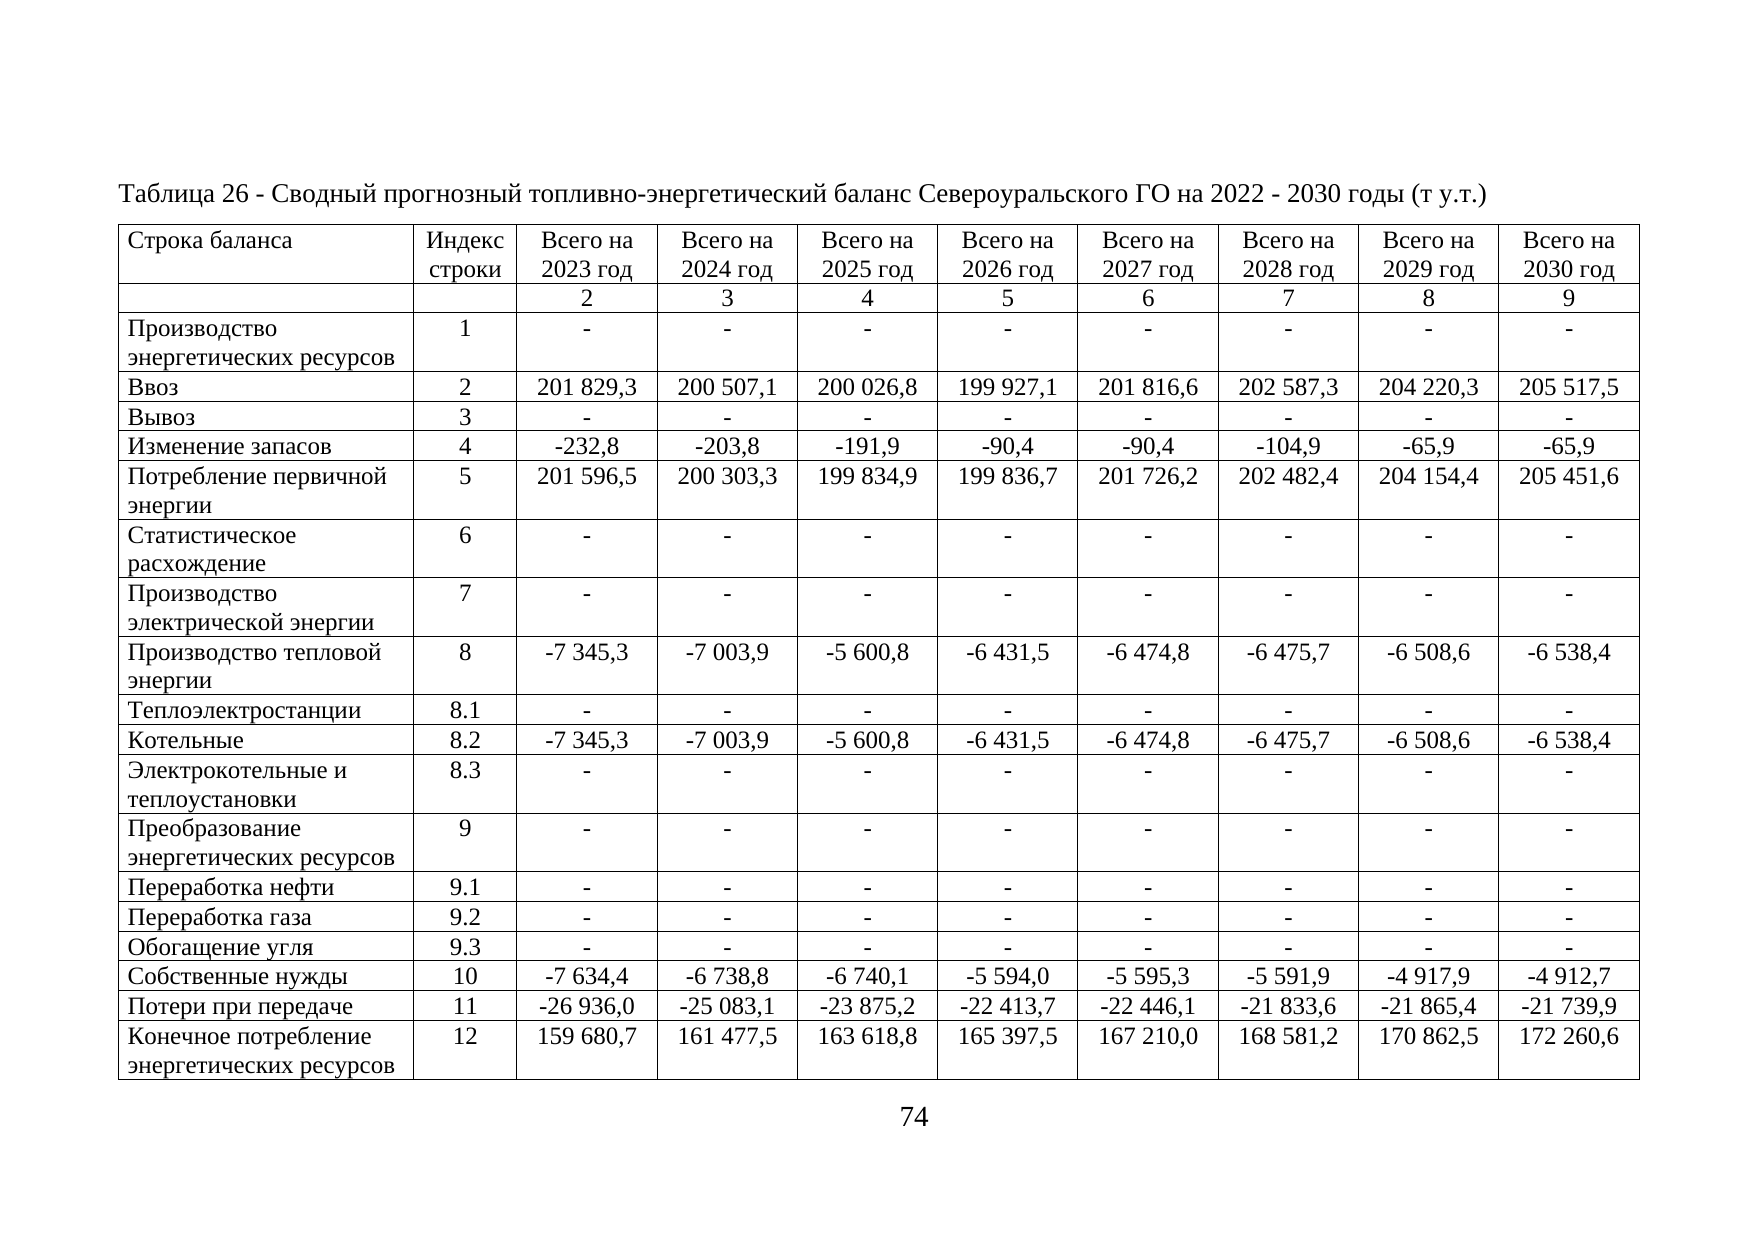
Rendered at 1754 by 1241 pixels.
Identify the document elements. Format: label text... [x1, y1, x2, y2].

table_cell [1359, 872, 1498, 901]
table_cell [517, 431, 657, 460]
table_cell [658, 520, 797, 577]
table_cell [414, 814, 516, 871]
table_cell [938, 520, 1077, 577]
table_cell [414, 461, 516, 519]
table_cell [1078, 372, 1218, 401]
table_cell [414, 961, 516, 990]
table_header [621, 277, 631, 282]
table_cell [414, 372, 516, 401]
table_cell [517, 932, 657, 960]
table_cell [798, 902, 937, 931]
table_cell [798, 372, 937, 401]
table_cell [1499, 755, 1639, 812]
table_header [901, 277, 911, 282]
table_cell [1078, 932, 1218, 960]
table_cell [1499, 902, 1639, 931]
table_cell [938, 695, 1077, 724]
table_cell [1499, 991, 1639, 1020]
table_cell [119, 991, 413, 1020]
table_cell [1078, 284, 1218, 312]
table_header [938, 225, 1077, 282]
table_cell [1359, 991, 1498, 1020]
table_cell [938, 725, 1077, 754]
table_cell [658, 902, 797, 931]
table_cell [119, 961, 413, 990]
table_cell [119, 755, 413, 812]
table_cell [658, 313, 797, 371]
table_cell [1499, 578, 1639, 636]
text Таблица 26 - Сводный прогнозный топливно-энергетический баланс Североуральского ГО на 2022 - 2030 годы (т у.т.) [118, 177, 1636, 208]
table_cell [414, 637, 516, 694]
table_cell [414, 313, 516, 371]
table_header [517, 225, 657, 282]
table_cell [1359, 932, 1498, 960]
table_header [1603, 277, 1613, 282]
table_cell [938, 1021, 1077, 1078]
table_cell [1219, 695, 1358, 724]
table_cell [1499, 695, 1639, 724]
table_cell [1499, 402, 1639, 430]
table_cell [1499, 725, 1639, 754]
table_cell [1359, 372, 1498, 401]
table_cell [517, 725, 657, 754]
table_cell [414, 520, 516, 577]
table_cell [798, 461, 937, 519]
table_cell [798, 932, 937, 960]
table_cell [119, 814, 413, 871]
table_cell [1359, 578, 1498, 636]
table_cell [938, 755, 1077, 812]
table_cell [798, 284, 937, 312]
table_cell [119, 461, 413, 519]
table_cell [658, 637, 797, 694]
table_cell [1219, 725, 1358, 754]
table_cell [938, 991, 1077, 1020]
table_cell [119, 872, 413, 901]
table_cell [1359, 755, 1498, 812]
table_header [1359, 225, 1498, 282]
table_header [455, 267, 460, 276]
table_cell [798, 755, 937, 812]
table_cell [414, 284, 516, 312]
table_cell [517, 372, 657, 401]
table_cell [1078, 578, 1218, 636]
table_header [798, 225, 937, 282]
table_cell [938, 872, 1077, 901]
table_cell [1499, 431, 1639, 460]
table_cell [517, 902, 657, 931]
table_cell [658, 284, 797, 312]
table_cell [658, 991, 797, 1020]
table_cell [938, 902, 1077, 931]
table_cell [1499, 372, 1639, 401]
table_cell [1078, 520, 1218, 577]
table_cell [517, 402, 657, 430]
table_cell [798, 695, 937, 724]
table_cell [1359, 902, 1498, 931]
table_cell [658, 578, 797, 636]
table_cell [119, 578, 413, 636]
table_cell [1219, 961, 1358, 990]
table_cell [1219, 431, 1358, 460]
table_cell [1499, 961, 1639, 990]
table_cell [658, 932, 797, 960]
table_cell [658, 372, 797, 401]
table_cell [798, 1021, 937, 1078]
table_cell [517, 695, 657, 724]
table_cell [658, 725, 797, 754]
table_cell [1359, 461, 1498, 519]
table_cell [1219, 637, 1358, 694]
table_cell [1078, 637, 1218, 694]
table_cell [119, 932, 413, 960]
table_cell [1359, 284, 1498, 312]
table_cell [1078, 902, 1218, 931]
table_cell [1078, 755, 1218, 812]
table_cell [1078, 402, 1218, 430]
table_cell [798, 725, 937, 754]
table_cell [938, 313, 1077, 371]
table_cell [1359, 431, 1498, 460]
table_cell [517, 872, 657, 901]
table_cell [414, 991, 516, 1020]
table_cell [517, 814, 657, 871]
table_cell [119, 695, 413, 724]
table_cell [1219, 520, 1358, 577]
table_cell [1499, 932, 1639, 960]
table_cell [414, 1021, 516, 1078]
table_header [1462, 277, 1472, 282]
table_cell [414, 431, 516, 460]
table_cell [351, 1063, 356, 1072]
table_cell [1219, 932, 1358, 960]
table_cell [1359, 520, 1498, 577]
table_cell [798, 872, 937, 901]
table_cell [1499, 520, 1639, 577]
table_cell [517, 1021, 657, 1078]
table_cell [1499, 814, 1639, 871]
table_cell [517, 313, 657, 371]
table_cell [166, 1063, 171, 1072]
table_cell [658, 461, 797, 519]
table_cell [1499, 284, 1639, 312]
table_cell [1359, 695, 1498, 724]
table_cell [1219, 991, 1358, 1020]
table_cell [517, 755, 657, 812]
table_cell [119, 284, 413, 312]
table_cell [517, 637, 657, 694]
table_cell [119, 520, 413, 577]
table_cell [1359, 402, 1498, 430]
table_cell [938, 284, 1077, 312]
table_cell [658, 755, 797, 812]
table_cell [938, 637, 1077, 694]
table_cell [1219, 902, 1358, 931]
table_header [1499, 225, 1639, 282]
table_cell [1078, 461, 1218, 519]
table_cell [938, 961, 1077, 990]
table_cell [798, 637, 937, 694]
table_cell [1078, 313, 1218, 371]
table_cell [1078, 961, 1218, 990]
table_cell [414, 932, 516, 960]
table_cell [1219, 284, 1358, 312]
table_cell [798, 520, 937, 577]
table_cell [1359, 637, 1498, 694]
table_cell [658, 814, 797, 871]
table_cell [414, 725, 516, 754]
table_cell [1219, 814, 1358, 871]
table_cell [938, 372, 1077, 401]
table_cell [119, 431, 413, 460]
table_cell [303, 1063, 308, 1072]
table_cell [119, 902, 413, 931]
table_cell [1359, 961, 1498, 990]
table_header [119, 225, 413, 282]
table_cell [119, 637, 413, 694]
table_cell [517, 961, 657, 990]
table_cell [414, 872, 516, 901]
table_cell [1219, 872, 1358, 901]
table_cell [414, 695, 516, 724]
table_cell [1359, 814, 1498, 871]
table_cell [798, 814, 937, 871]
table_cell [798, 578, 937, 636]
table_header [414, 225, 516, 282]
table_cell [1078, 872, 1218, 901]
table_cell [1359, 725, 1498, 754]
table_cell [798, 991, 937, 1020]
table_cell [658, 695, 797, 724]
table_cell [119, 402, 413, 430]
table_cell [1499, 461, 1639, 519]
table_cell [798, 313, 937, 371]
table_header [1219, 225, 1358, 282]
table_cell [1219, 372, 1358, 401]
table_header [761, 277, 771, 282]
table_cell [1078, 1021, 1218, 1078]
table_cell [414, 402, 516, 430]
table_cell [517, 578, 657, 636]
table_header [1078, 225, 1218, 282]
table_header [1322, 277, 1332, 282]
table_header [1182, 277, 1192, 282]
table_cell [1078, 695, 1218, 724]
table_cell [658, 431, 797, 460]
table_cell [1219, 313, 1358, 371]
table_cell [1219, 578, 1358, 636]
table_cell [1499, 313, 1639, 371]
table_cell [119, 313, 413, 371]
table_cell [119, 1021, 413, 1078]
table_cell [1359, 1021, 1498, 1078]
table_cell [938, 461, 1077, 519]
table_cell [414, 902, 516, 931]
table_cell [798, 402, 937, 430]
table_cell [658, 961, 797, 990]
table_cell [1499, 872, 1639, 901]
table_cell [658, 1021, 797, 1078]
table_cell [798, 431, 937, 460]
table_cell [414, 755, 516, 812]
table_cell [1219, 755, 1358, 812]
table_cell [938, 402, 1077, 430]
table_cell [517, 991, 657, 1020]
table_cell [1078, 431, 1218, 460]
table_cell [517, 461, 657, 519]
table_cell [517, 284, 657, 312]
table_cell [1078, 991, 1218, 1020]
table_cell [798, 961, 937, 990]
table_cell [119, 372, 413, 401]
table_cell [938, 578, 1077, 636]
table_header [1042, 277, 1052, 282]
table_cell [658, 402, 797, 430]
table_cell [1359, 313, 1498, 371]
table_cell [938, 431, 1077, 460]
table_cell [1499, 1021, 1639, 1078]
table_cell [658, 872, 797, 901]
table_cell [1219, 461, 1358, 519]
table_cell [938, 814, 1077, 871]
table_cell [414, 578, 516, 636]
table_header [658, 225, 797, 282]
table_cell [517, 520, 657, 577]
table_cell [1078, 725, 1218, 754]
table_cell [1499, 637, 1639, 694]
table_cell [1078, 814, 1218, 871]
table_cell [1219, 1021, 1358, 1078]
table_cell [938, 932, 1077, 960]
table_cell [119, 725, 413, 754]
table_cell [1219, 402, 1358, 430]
